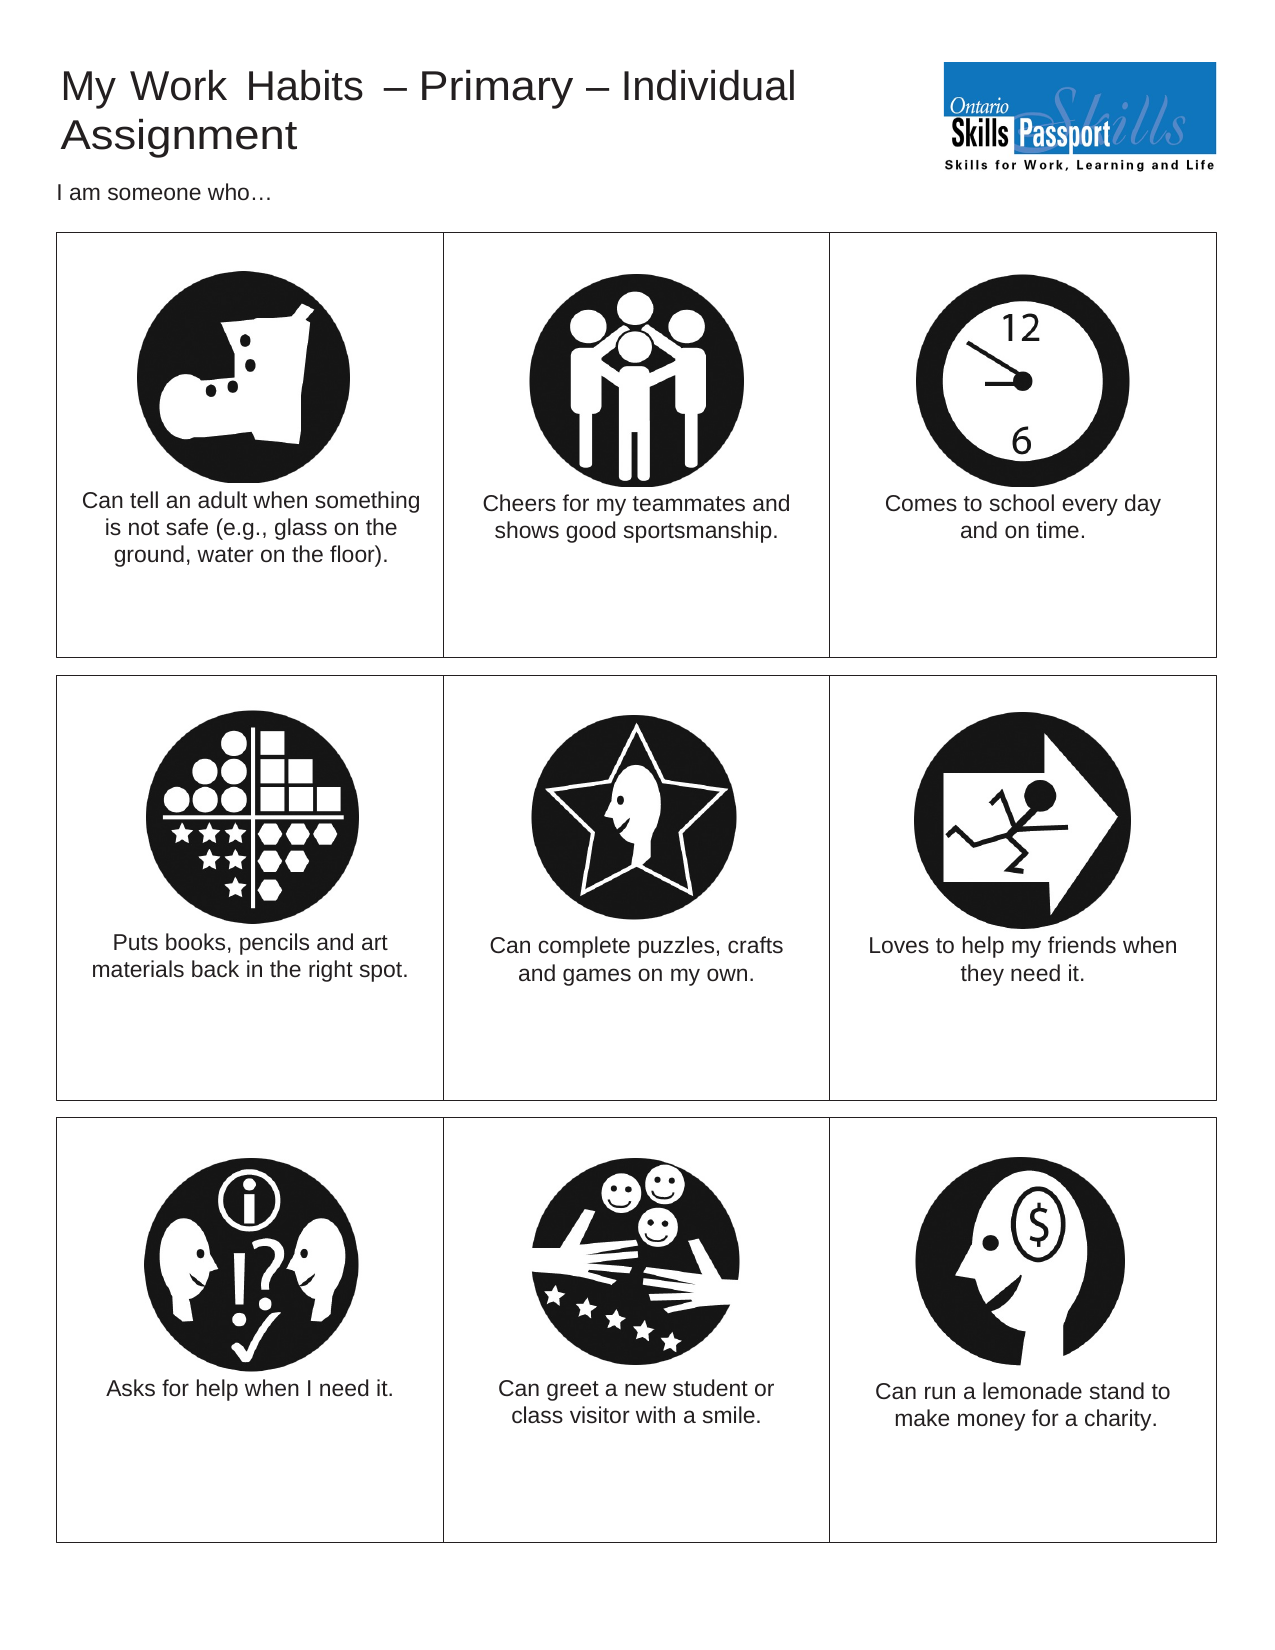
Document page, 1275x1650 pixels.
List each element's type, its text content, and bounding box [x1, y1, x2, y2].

text class visitor with a smile. [511, 1402, 777, 1428]
text Can tell an adult when something is not safe (e.g., glass on the ground, water on the floor). [78, 487, 423, 568]
text Comes to school every day and on time. [884, 490, 1167, 544]
text My Work Habits – Primary – Individual [60, 61, 1192, 109]
text Loves to help my friends when they need it. [868, 932, 1184, 986]
picture [510, 244, 757, 486]
picture [520, 1129, 767, 1367]
picture [134, 686, 387, 928]
text Can complete puzzles, crafts and games on my own. [489, 932, 789, 986]
picture [896, 244, 1143, 486]
text I am someone who… [56, 178, 1192, 204]
picture [522, 686, 775, 932]
picture [909, 1129, 1155, 1371]
picture [136, 1129, 383, 1371]
text Asks for help when I need it. Can greet a new student or [106, 1374, 783, 1401]
text Assignment [60, 111, 1192, 159]
picture [943, 62, 1229, 175]
text Can run a lemonade stand to make money for a charity. [875, 1378, 1177, 1432]
text Cheers for my teammates and shows good sportsmanship. [482, 490, 796, 544]
text Puts books, pencils and art materials back in the right spot. [91, 929, 415, 983]
picture [132, 244, 378, 482]
picture [896, 686, 1149, 932]
